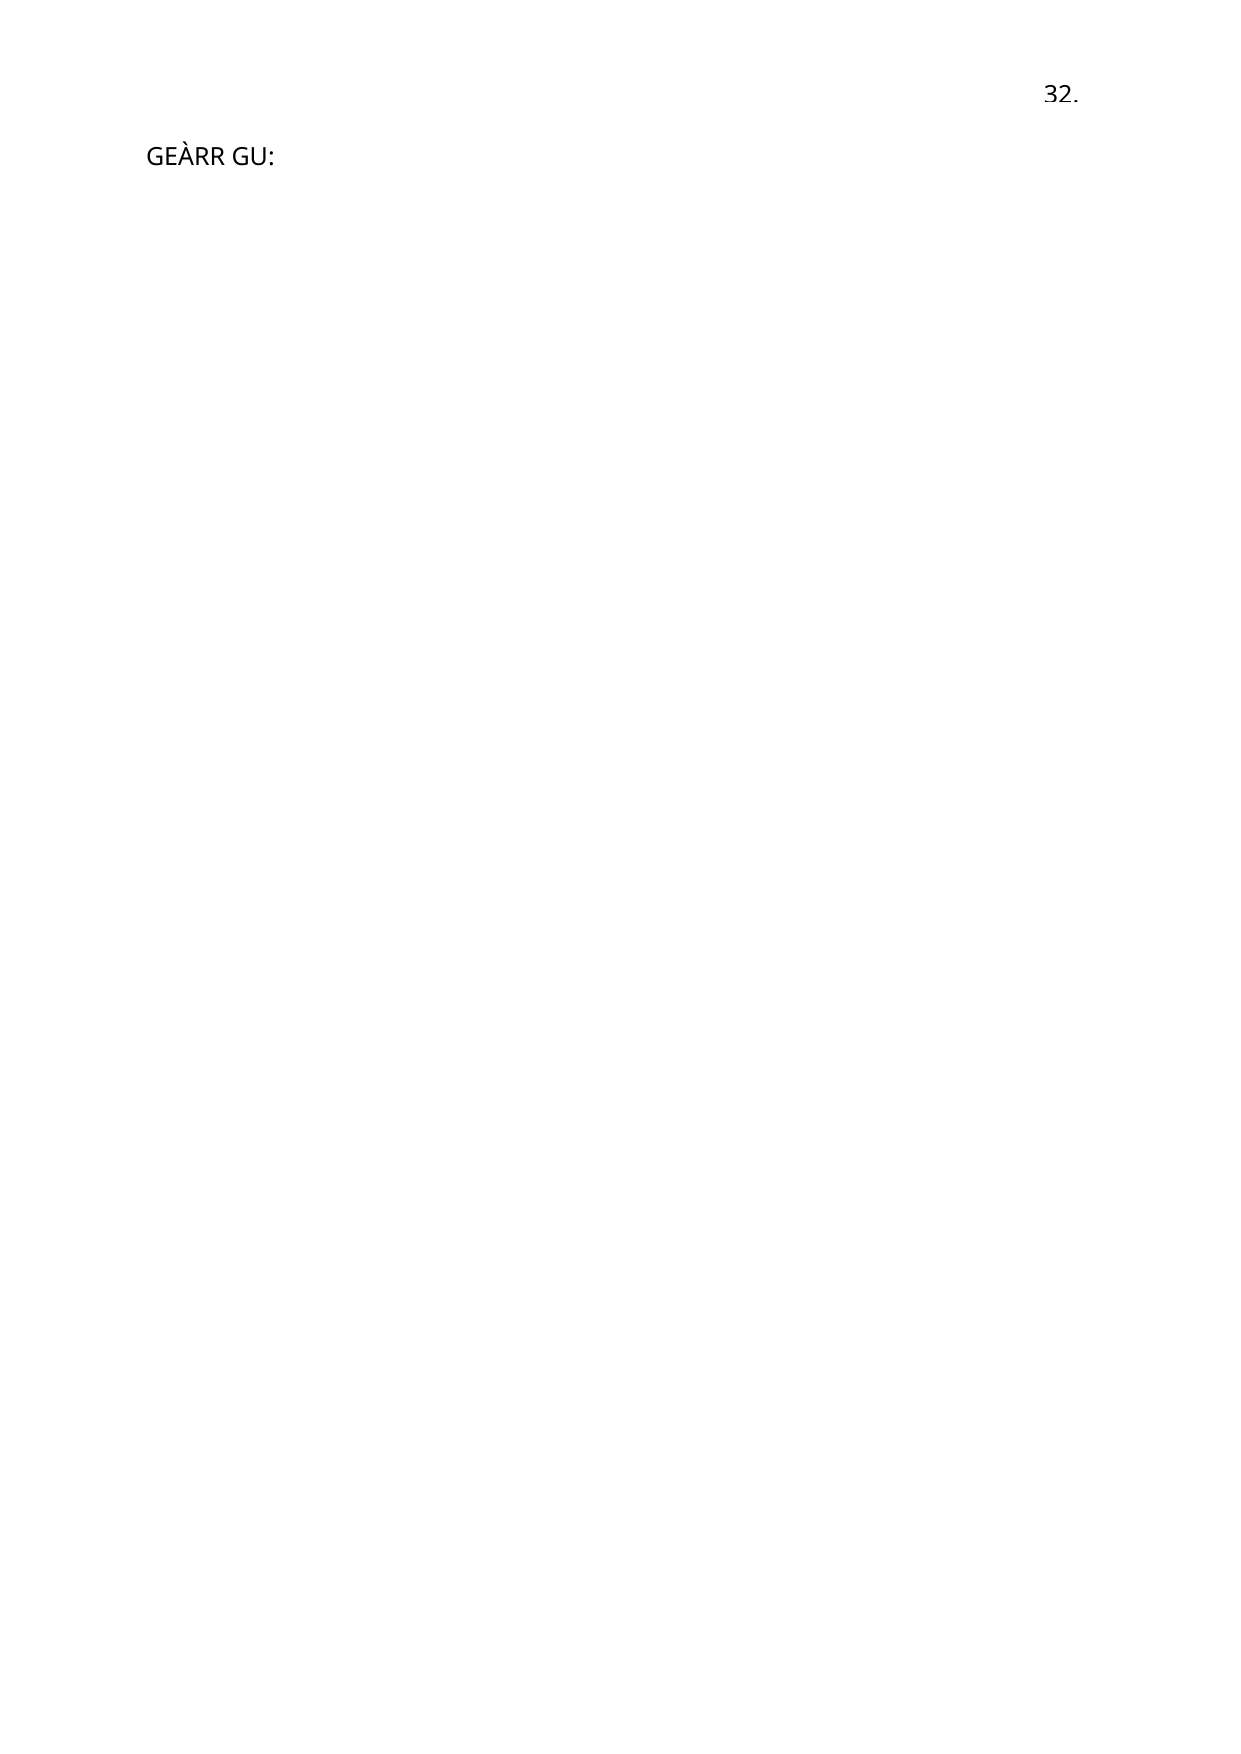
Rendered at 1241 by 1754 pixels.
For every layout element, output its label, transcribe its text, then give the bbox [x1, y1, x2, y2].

text GEÀRR GU: [146, 139, 297, 173]
